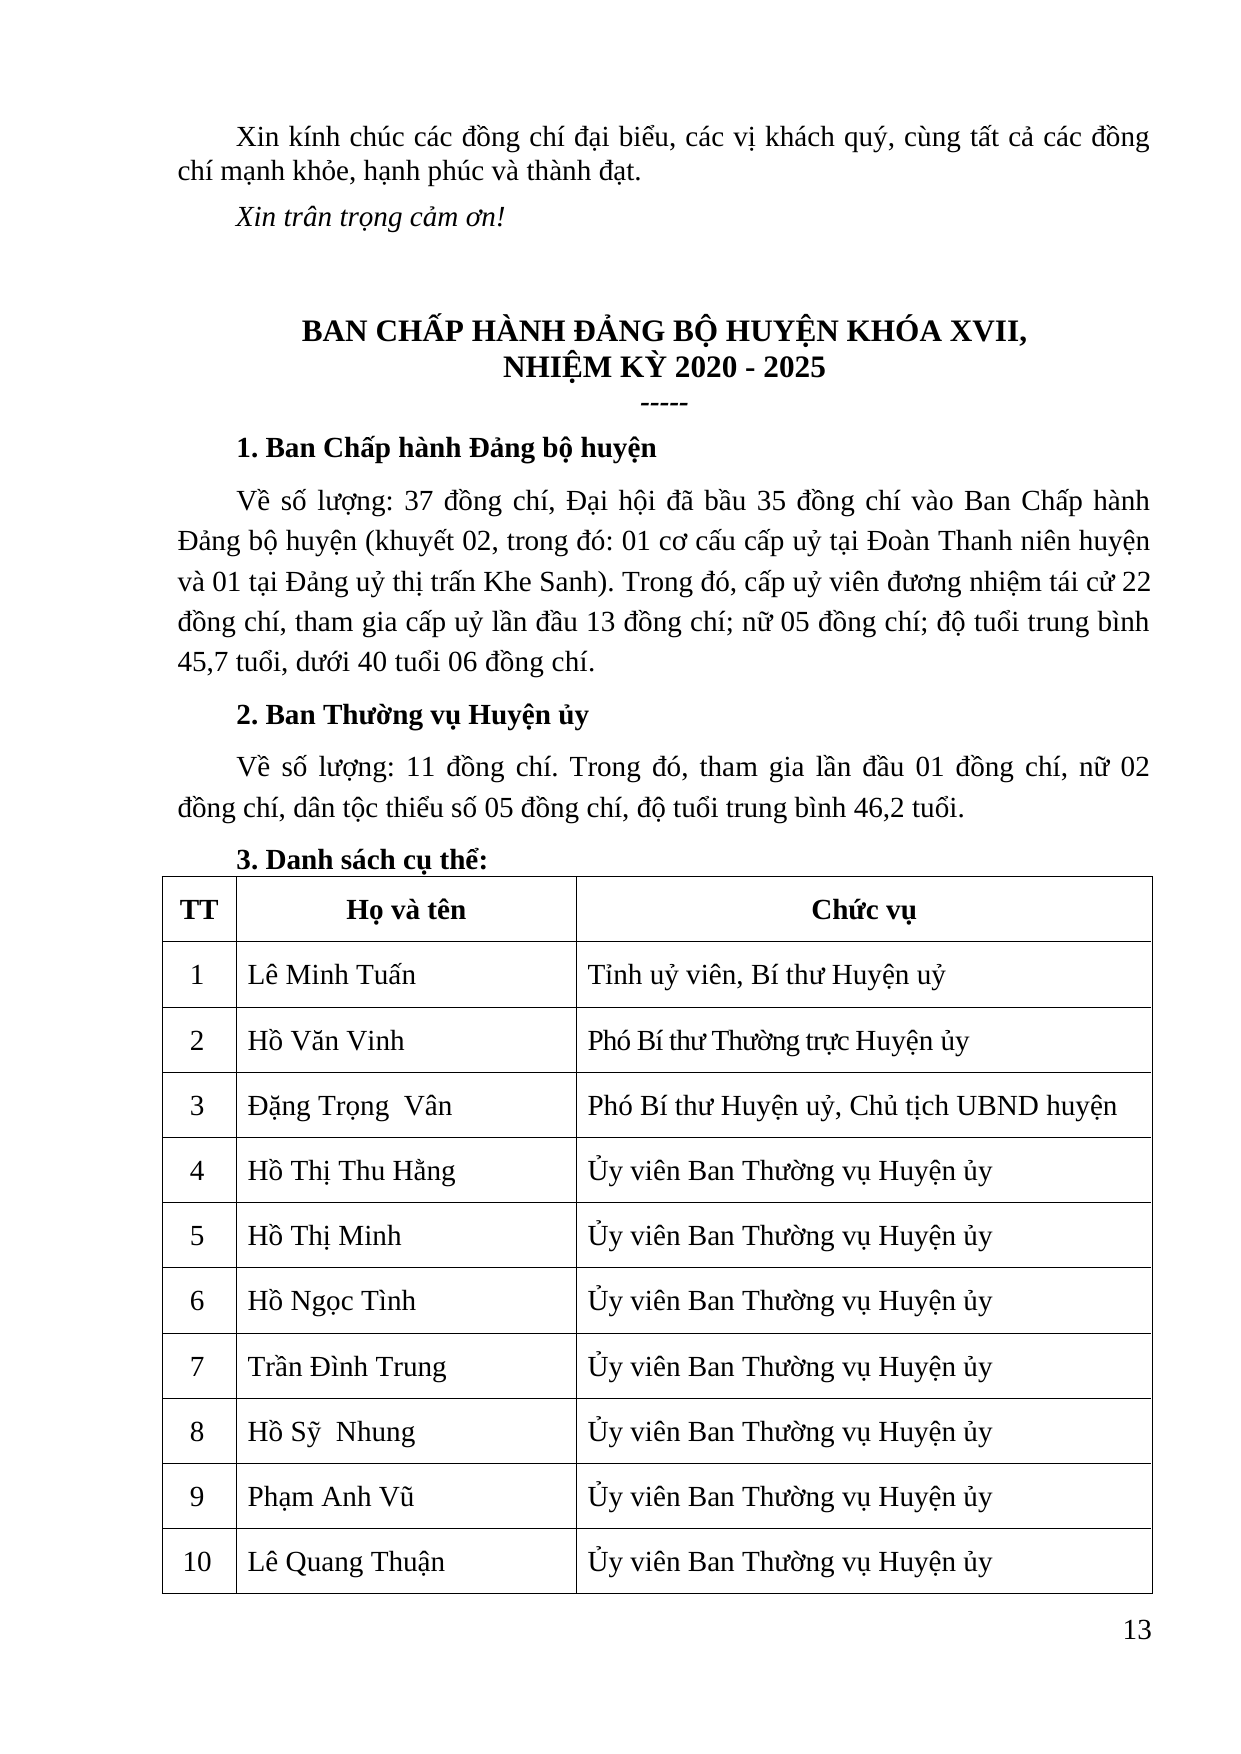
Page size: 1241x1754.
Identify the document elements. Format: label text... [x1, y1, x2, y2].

table_header TT [163, 877, 236, 941]
table_header Họ và tên [237, 877, 576, 941]
table_cell [163, 1203, 236, 1267]
text Xin kính chúc các đồng chí đại biểu, các vị khách quý, cùng tất cả các đồng chí mạnh khỏe, hạnh phúc và thành đạt. [176, 118, 1153, 186]
table_header Chức vụ [577, 877, 1152, 941]
text Về số lượng: 37 đồng chí, Đại hội đã bầu 35 đồng chí vào Ban Chấp hành Đảng bộ huyện (khuyết 02, trong đó: 01 cơ cấu cấp uỷ tại Đoàn Thanh niên huyện và 01 tại Đảng uỷ thị trấn Khe Sanh). Trong đó, cấp uỷ viên đương nhiệm tái cử 22 đồng chí, tham gia cấp uỷ lần đầu 13 đồng chí; nữ 05 đồng chí; độ tuổi trung bình 45,7 tuổi, dưới 40 tuổi 06 đồng chí. [177, 483, 1152, 678]
table_cell Hồ Văn Vinh [237, 1008, 576, 1072]
table_cell Ủy viên Ban Thường vụ Huyện ủy [577, 1267, 1152, 1332]
table_cell Trần Đình Trung [237, 1334, 576, 1398]
table_cell Ủy viên Ban Thường vụ Huyện ủy [577, 1333, 1152, 1398]
table_cell [163, 1334, 236, 1398]
table_cell Hồ Sỹ Nhung [237, 1399, 576, 1463]
table_cell [163, 1399, 236, 1463]
table_cell Phó Bí thư Huyện uỷ, Chủ tịch UBND huyện [577, 1072, 1152, 1137]
table_cell Lê Minh Tuấn [237, 942, 576, 1006]
table_cell Đặng Trọng Vân [237, 1073, 576, 1137]
table_cell Hồ Thị Thu Hằng [237, 1138, 576, 1202]
text 2. Ban Thường vụ Huyện ủy [177, 697, 1152, 730]
table_cell Phó Bí thư Thường trực Huyện ủy [577, 1006, 1152, 1072]
text Xin trân trọng cảm ơn! [176, 198, 1153, 232]
table_cell Ủy viên Ban Thường vụ Huyện ủy [577, 1463, 1152, 1528]
table_cell [163, 942, 236, 1006]
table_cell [577, 1528, 1152, 1593]
table_cell Ủy viên Ban Thường vụ Huyện ủy [577, 1202, 1152, 1267]
table_cell Hồ Ngọc Tình [237, 1268, 576, 1332]
table_cell Phạm Anh Vũ [237, 1464, 576, 1528]
text BAN CHẤP HÀNH ĐẢNG BỘ HUYỆN KHÓA XVII, [177, 313, 1152, 349]
text ----- [177, 384, 1152, 418]
table_cell Lê Quang Thuận [237, 1529, 576, 1593]
table_cell [163, 1008, 236, 1072]
text NHIỆM KỲ 2020 - 2025 [177, 349, 1152, 384]
table_cell Tỉnh uỷ viên, Bí thư Huyện uỷ [577, 941, 1152, 1006]
table_cell [163, 1073, 236, 1137]
text 1. Ban Chấp hành Đảng bộ huyện [177, 431, 1152, 464]
table_cell [163, 1268, 236, 1332]
table_cell Hồ Thị Minh [237, 1203, 576, 1267]
table_cell Ủy viên Ban Thường vụ Huyện ủy [577, 1398, 1152, 1463]
table_cell [163, 1138, 236, 1202]
table_cell [163, 1464, 236, 1528]
text Về số lượng: 11 đồng chí. Trong đó, tham gia lần đầu 01 đồng chí, nữ 02 đồng chí, dân tộc thiểu số 05 đồng chí, độ tuổi trung bình 46,2 tuổi. [177, 749, 1152, 823]
table_cell [163, 1529, 236, 1593]
table_cell Ủy viên Ban Thường vụ Huyện ủy [577, 1137, 1152, 1202]
text 3. Danh sách cụ thể: [177, 842, 1152, 876]
